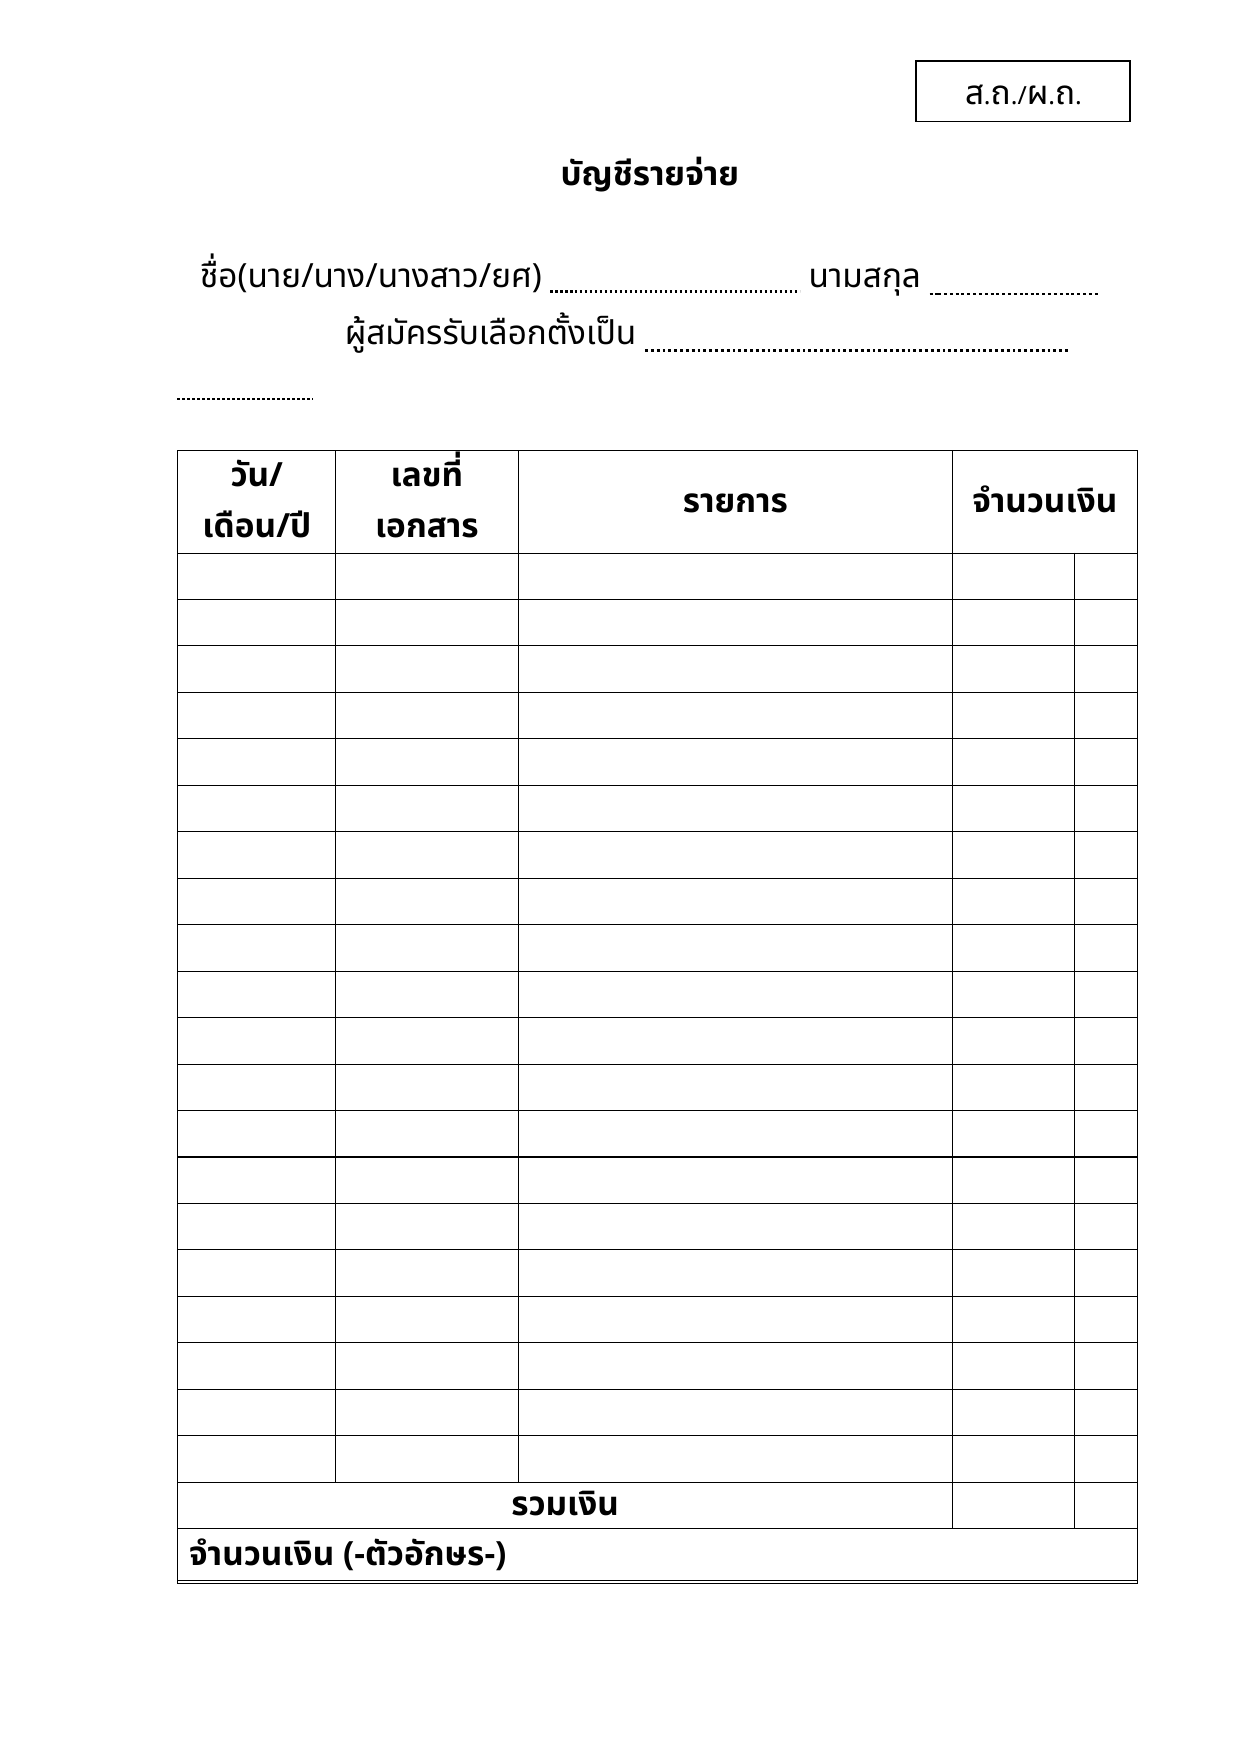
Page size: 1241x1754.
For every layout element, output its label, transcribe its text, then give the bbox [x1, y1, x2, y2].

table_cell [519, 646, 952, 692]
table_cell [178, 1436, 335, 1482]
table_cell [953, 1390, 1074, 1435]
table_cell [519, 1065, 952, 1110]
table_cell [1075, 879, 1137, 924]
table_cell รวมเงิน [178, 1483, 952, 1528]
table_cell [1075, 1065, 1137, 1110]
table_cell [953, 1250, 1074, 1296]
table_cell จำนวนเงิน (-ตัวอักษร-) [178, 1529, 1137, 1580]
table_cell [953, 1158, 1074, 1203]
table_cell [953, 1018, 1074, 1063]
table_cell [953, 1343, 1074, 1389]
table_cell [336, 646, 518, 692]
table_cell [178, 554, 335, 599]
table_cell [178, 786, 335, 831]
table_cell [1075, 1111, 1137, 1156]
table_cell [1075, 600, 1137, 645]
table_cell [1075, 1390, 1137, 1435]
table_cell [178, 1390, 335, 1435]
table_cell [178, 1158, 335, 1203]
table_cell [1075, 925, 1137, 971]
table_cell [336, 1111, 518, 1156]
table_cell [336, 832, 518, 878]
table_cell [953, 1065, 1074, 1110]
table_cell [519, 1111, 952, 1156]
table_cell [1075, 1018, 1137, 1063]
table_cell [519, 554, 952, 599]
table_cell [1075, 786, 1137, 831]
table_cell [519, 693, 952, 738]
table_cell [953, 693, 1074, 738]
table_cell [1075, 832, 1137, 878]
table_cell [336, 1297, 518, 1342]
table_header เลขที่เอกสาร [336, 451, 518, 552]
table_cell [178, 646, 335, 692]
table_cell [178, 600, 335, 645]
table_cell [519, 1158, 952, 1203]
table_cell [953, 1483, 1074, 1528]
table_cell [519, 1390, 952, 1435]
table_cell [519, 879, 952, 924]
table_cell [953, 1204, 1074, 1249]
table_cell [953, 879, 1074, 924]
table_cell [336, 1250, 518, 1296]
table_cell [1075, 1436, 1137, 1482]
table_cell [336, 1204, 518, 1249]
table_cell [953, 925, 1074, 971]
table_cell [953, 739, 1074, 785]
table_cell [336, 1390, 518, 1435]
table_cell [519, 786, 952, 831]
text ชื่อ(นาย/นาง/นางสาว/ยศ) นามสกุล [177, 252, 1122, 303]
text ผู้สมัครรับเลือกตั้งเป็น [177, 309, 1122, 405]
table_cell [336, 693, 518, 738]
table_cell [519, 832, 952, 878]
table_header จำนวนเงิน [953, 451, 1137, 552]
table_cell [178, 739, 335, 785]
table_cell [336, 1158, 518, 1203]
table_cell [1075, 739, 1137, 785]
table_cell [1075, 1250, 1137, 1296]
table_cell [336, 1065, 518, 1110]
table_cell [519, 739, 952, 785]
table_cell [336, 1343, 518, 1389]
table_cell [953, 1111, 1074, 1156]
table_cell [953, 972, 1074, 1017]
table_cell [519, 600, 952, 645]
table_cell [336, 600, 518, 645]
table_cell [178, 1111, 335, 1156]
table_cell [519, 925, 952, 971]
table_cell [953, 786, 1074, 831]
table_cell [1075, 1343, 1137, 1389]
table_cell [1075, 1158, 1137, 1203]
table_cell [1075, 646, 1137, 692]
table_header รายการ [519, 451, 952, 552]
table_cell [178, 1250, 335, 1296]
table_cell [178, 693, 335, 738]
table_cell [336, 879, 518, 924]
text บัญชีรายจ่าย [177, 150, 1122, 200]
table_cell [336, 786, 518, 831]
table_cell [519, 1204, 952, 1249]
table_cell [519, 972, 952, 1017]
table_cell [178, 972, 335, 1017]
table_cell [336, 972, 518, 1017]
table_cell [336, 1436, 518, 1482]
table_cell [953, 1436, 1074, 1482]
table_cell [519, 1436, 952, 1482]
table_header วัน/เดือน/ปี [178, 451, 335, 552]
table_cell [1075, 1204, 1137, 1249]
table_cell [519, 1018, 952, 1063]
table_cell [1075, 693, 1137, 738]
table_cell [953, 646, 1074, 692]
table_cell [336, 739, 518, 785]
table_cell [953, 600, 1074, 645]
table_cell [336, 925, 518, 971]
table_cell [178, 1297, 335, 1342]
table_cell [1075, 1297, 1137, 1342]
table_cell [178, 1065, 335, 1110]
table_cell [336, 554, 518, 599]
table_cell [953, 832, 1074, 878]
table_cell [519, 1343, 952, 1389]
table_cell [178, 1204, 335, 1249]
table_cell [519, 1250, 952, 1296]
table_cell [178, 1018, 335, 1063]
table_cell [1075, 1483, 1137, 1528]
table_cell [1075, 972, 1137, 1017]
table_cell [336, 1018, 518, 1063]
table_cell [178, 925, 335, 971]
table_cell [519, 1297, 952, 1342]
table_cell [178, 879, 335, 924]
table_cell [178, 832, 335, 878]
table_cell [953, 554, 1074, 599]
table_cell [178, 1343, 335, 1389]
table_cell [1075, 554, 1137, 599]
table_cell [953, 1297, 1074, 1342]
